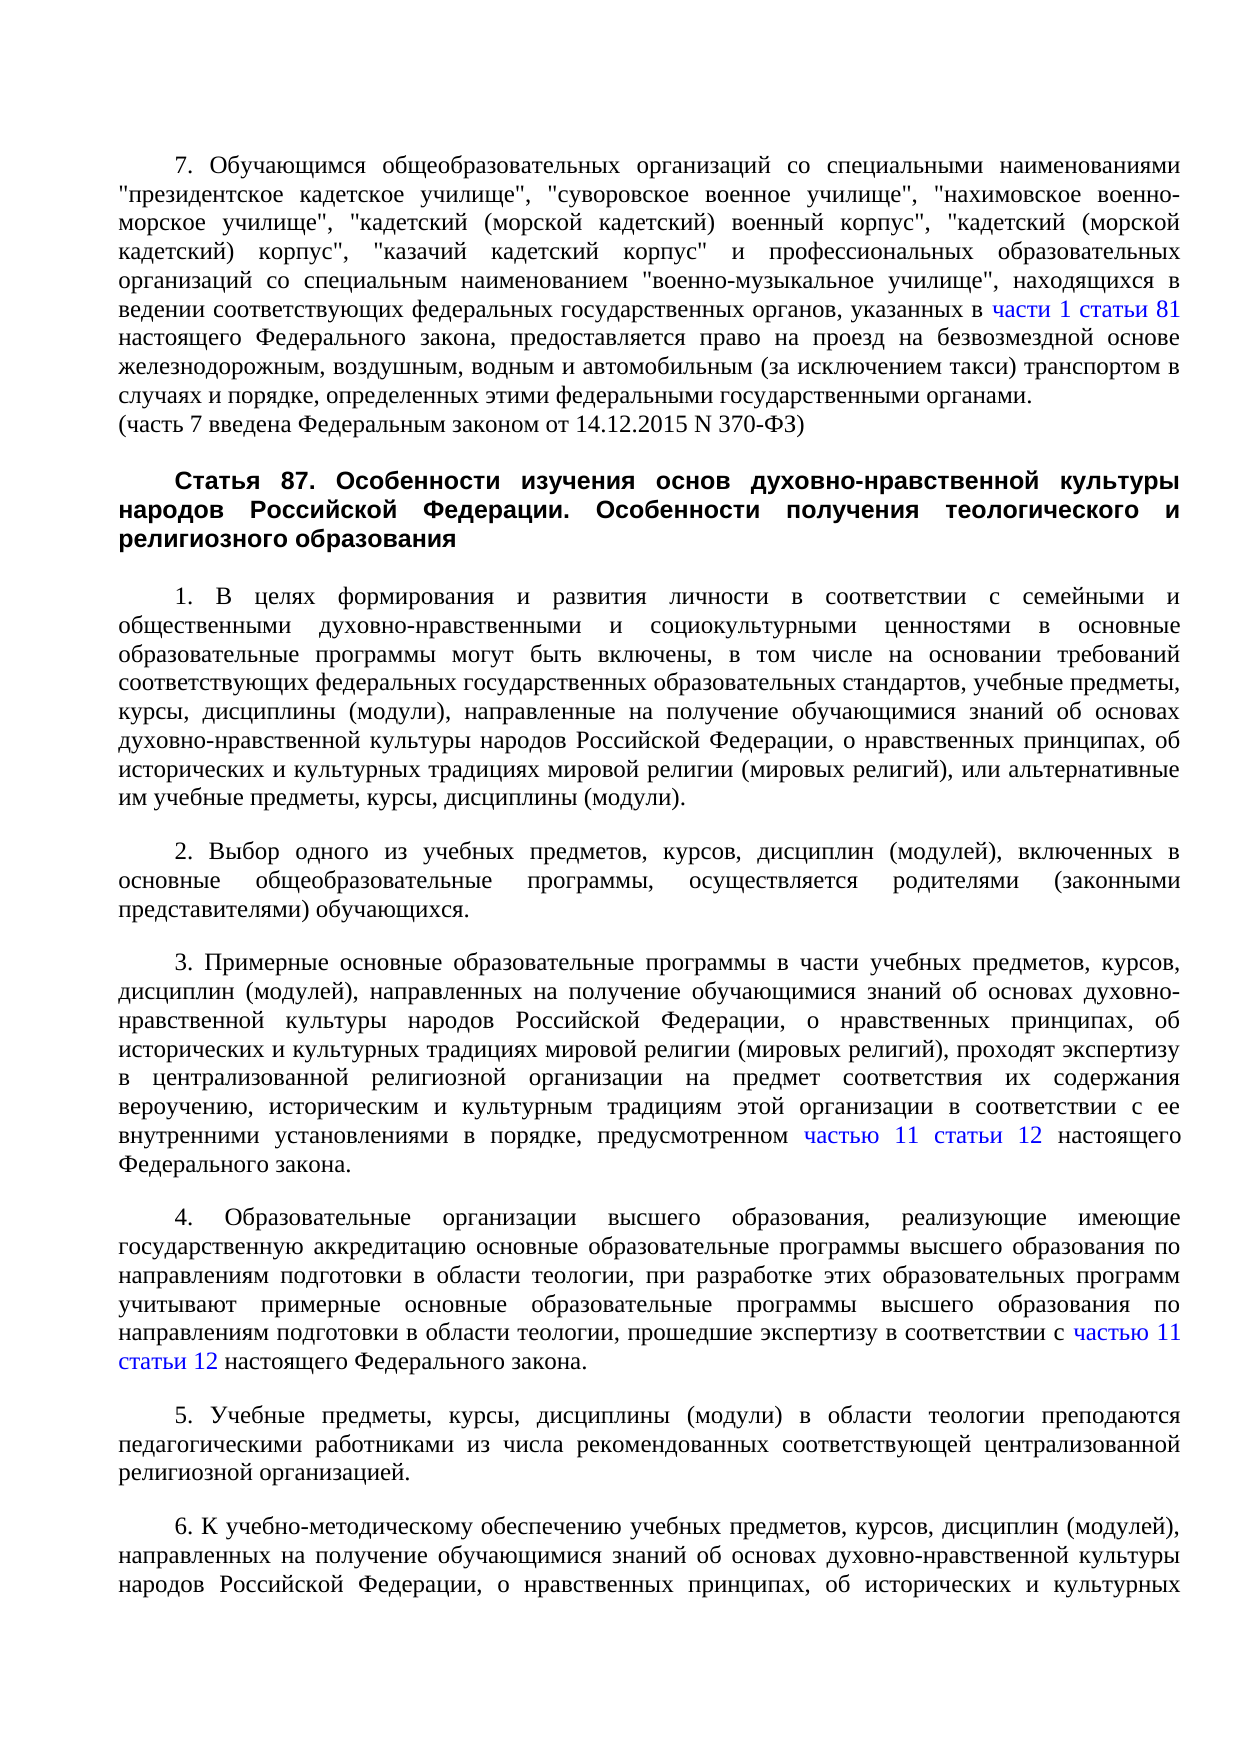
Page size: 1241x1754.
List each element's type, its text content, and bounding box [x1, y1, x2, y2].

text 2. Выбор одного из учебных предметов, курсов, дисциплин (модулей), включенных в основные общеобразовательные программы, осуществляется родителями (законными представителями) обучающихся. [118, 836, 1181, 922]
text 4. Образовательные организации высшего образования, реализующие имеющие государственную аккредитацию основные образовательные программы высшего образования по направлениям подготовки в области теологии, при разработке этих образовательных программ учитывают примерные основные образовательные программы высшего образования по направлениям подготовки в области теологии, прошедшие экспертизу в соответствии с частью 11 статьи 12 настоящего Федерального закона. [118, 1202, 1181, 1375]
text (часть 7 введена Федеральным законом от 14.12.2015 N 370-ФЗ) [118, 409, 1181, 437]
text 5. Учебные предметы, курсы, дисциплины (модули) в области теологии преподаются педагогическими работниками из числа рекомендованных соответствующей централизованной религиозной организацией. [118, 1400, 1181, 1486]
text 1. В целях формирования и развития личности в соответствии с семейными и общественными духовно-нравственными и социокультурными ценностями в основные образовательные программы могут быть включены, в том числе на основании требований соответствующих федеральных государственных образовательных стандартов, учебные предметы, курсы, дисциплины (модули), направленные на получение обучающимися знаний об основах духовно-нравственной культуры народов Российской Федерации, о нравственных принципах, об исторических и культурных традициях мировой религии (мировых религий), или альтернативные им учебные предметы, курсы, дисциплины (модули). [118, 581, 1181, 811]
text 3. Примерные основные образовательные программы в части учебных предметов, курсов, дисциплин (модулей), направленных на получение обучающимися знаний об основах духовно-нравственной культуры народов Российской Федерации, о нравственных принципах, об исторических и культурных традициях мировой религии (мировых религий), проходят экспертизу в централизованной религиозной организации на предмет соответствия их содержания вероучению, историческим и культурным традициям этой организации в соответствии с ее внутренними установлениями в порядке, предусмотренном частью 11 статьи 12 настоящего Федерального закона. [118, 947, 1181, 1177]
title Статья 87. Особенности изучения основ духовно-нравственной культуры народов Российской Федерации. Особенности получения теологического и религиозного образования [118, 466, 1181, 552]
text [118, 1511, 1181, 1597]
text 7. Обучающимся общеобразовательных организаций со специальными наименованиями "президентское кадетское училище", "суворовское военное училище", "нахимовское военно-морское училище", "кадетский (морской кадетский) военный корпус", "кадетский (морской кадетский) корпус", "казачий кадетский корпус" и профессиональных образовательных организаций со специальным наименованием "военно-музыкальное училище", находящихся в ведении соответствующих федеральных государственных органов, указанных в части 1 статьи 81 настоящего Федерального закона, предоставляется право на проезд на безвозмездной основе железнодорожным, воздушным, водным и автомобильным (за исключением такси) транспортом в случаях и порядке, определенных этими федеральными государственными органами. [118, 150, 1181, 409]
